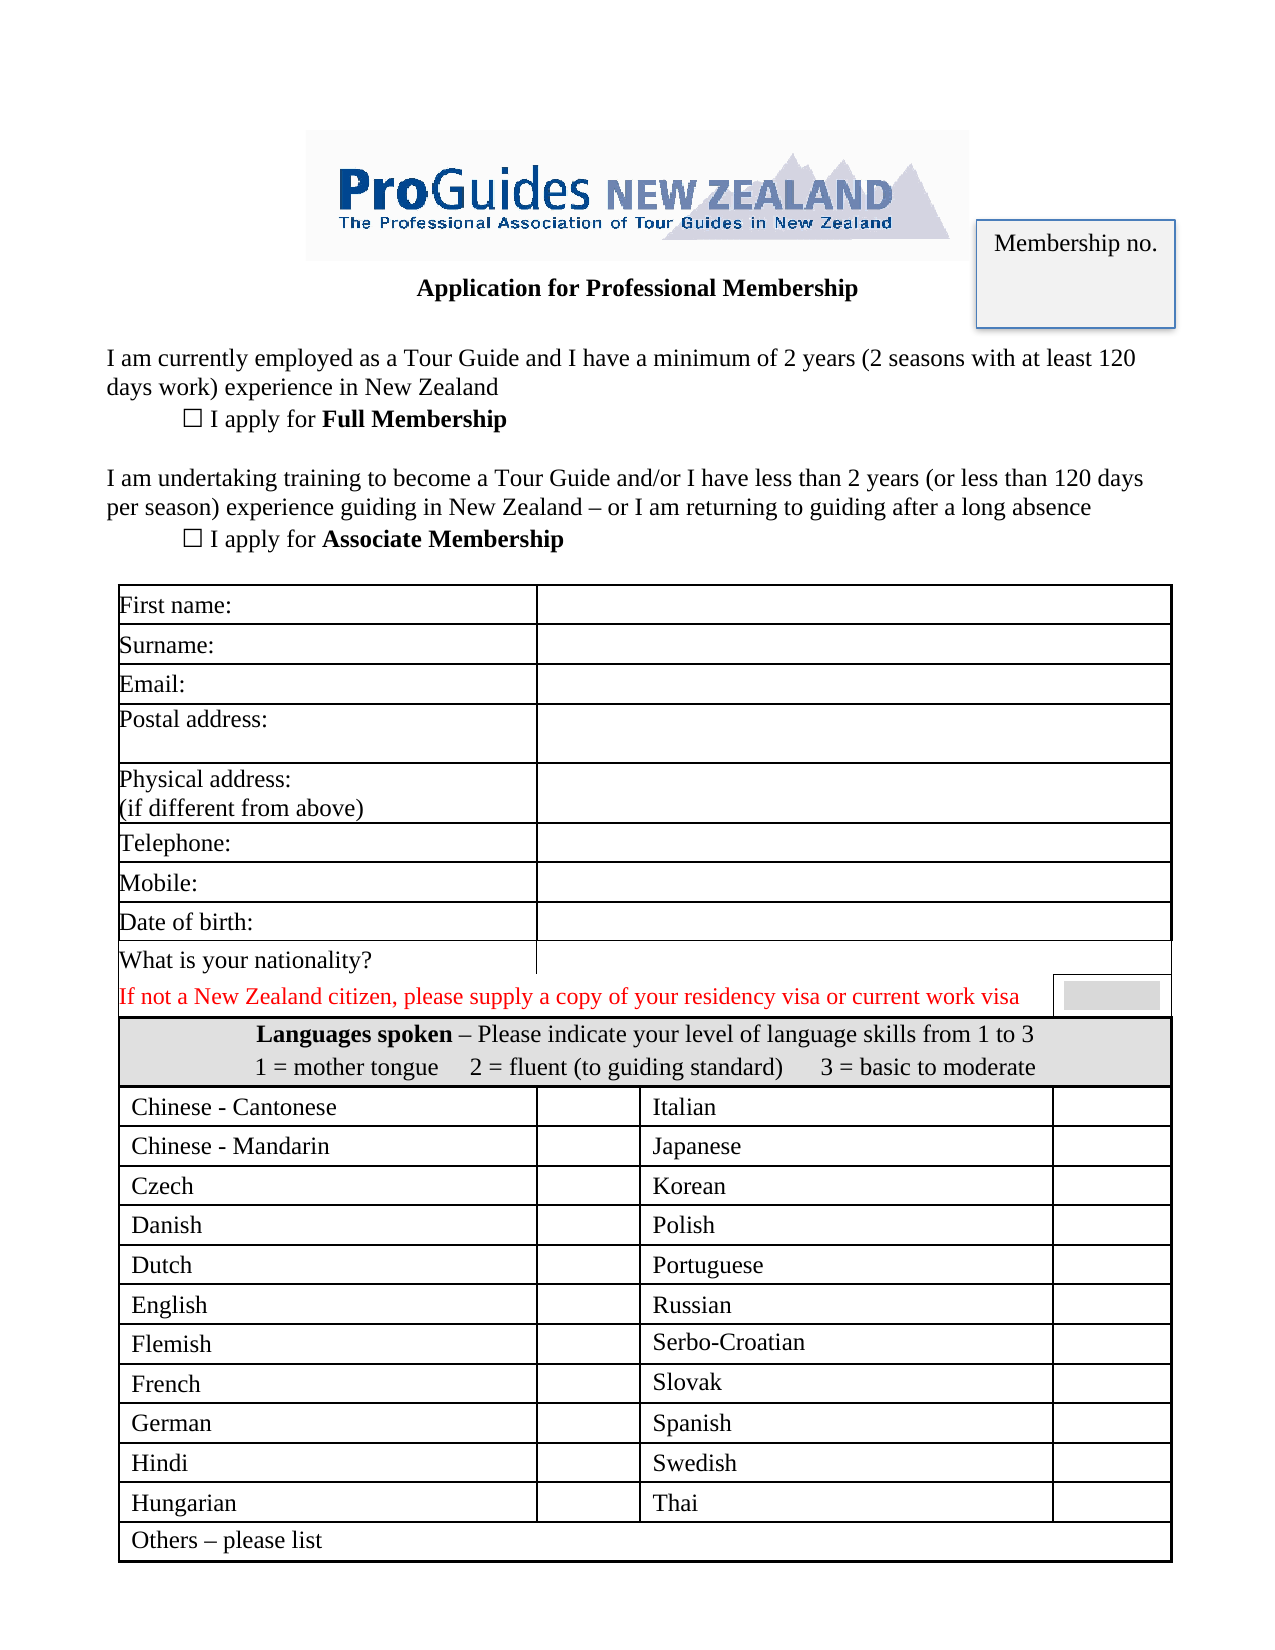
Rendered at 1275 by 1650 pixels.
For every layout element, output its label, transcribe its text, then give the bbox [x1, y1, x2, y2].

table_cell If not a New Zealand citizen, please supply a copy of your residency visa or current work visa [119, 974, 1053, 1016]
table_cell Mobile: [120, 863, 536, 901]
table_cell [1054, 1444, 1170, 1481]
text I am undertaking training to become a Tour Guide and/or I have less than 2 years (or less than 120 days per season) experience guiding in New Zealand – or I am returning to guiding after a long absence [106, 463, 1169, 521]
table_cell [1054, 1206, 1170, 1244]
table_cell Flemish [120, 1325, 536, 1362]
table_cell [538, 1246, 639, 1283]
table_cell [538, 1206, 639, 1244]
table_cell [538, 1088, 639, 1125]
table_cell [538, 1325, 639, 1362]
table_cell Hindi [120, 1444, 536, 1481]
table_cell [1054, 1246, 1170, 1283]
table_cell [538, 705, 1170, 762]
table_cell [538, 863, 1170, 901]
table_cell [1054, 1167, 1170, 1204]
table_cell [538, 903, 1170, 940]
table_cell [538, 1365, 639, 1402]
table_cell Hungarian [120, 1483, 536, 1521]
table_cell [538, 824, 1170, 861]
text ☐ I apply for Full Membership [106, 401, 1169, 434]
table_cell [1054, 1365, 1170, 1402]
table_cell Postal address: [120, 705, 536, 762]
table_cell [538, 1167, 639, 1204]
table_cell Physical address: (if different from above) [120, 764, 536, 822]
table_cell Date of birth: [120, 903, 536, 940]
table_cell [538, 1127, 639, 1164]
table_cell [538, 1444, 639, 1481]
table_cell Swedish [641, 1444, 1052, 1481]
table_cell [1054, 1088, 1170, 1125]
table_cell What is your nationality? [119, 941, 536, 974]
table_cell Japanese [641, 1127, 1052, 1164]
table_cell [538, 625, 1170, 663]
table_cell French [120, 1365, 536, 1402]
table_cell Danish [120, 1206, 536, 1244]
table_cell Italian [641, 1088, 1052, 1125]
table_cell Others – please list [120, 1523, 1170, 1560]
table_cell [1054, 1483, 1170, 1521]
table_cell Korean [641, 1167, 1052, 1204]
table_cell Dutch [120, 1246, 536, 1283]
table_cell Polish [641, 1206, 1052, 1244]
table_cell Portuguese [641, 1246, 1052, 1283]
table_cell Spanish [641, 1404, 1052, 1442]
table_cell [1054, 1285, 1170, 1323]
picture [305, 130, 970, 261]
table_cell Thai [641, 1483, 1052, 1521]
table_cell English [120, 1285, 536, 1323]
table_cell [538, 1404, 639, 1442]
table_cell [537, 941, 1171, 974]
table_cell [538, 665, 1170, 702]
table_cell [538, 1483, 639, 1521]
table_cell [538, 1285, 639, 1323]
text I am currently employed as a Tour Guide and I have a minimum of 2 years (2 seasons with at least 120 days work) experience in New Zealand [106, 343, 1169, 401]
table_cell [1054, 975, 1171, 1016]
table_cell German [120, 1404, 536, 1442]
table_cell Languages spoken – Please indicate your level of language skills from 1 to 3 1 = mother tongue 2 = fluent (to guiding standard) 3 = basic to moderate [120, 1019, 1170, 1085]
table_cell Czech [120, 1167, 536, 1204]
table_cell Telephone: [120, 824, 536, 861]
table_cell Email: [120, 665, 536, 702]
table_cell [1054, 1127, 1170, 1164]
table_cell [1054, 1404, 1170, 1442]
subtitle Application for Professional Membership [106, 273, 971, 302]
table_header First name: [120, 586, 536, 623]
table_cell Surname: [120, 625, 536, 663]
table_cell Slovak [641, 1365, 1052, 1402]
table_cell Chinese - Cantonese [120, 1088, 536, 1125]
table_cell Russian [641, 1285, 1052, 1323]
table_cell [1054, 1325, 1170, 1362]
table_cell Chinese - Mandarin [120, 1127, 536, 1164]
text ☐ I apply for Associate Membership [106, 521, 1169, 555]
table_cell [538, 764, 1170, 822]
table_cell Serbo-Croatian [641, 1325, 1052, 1362]
table_header [538, 586, 1170, 623]
